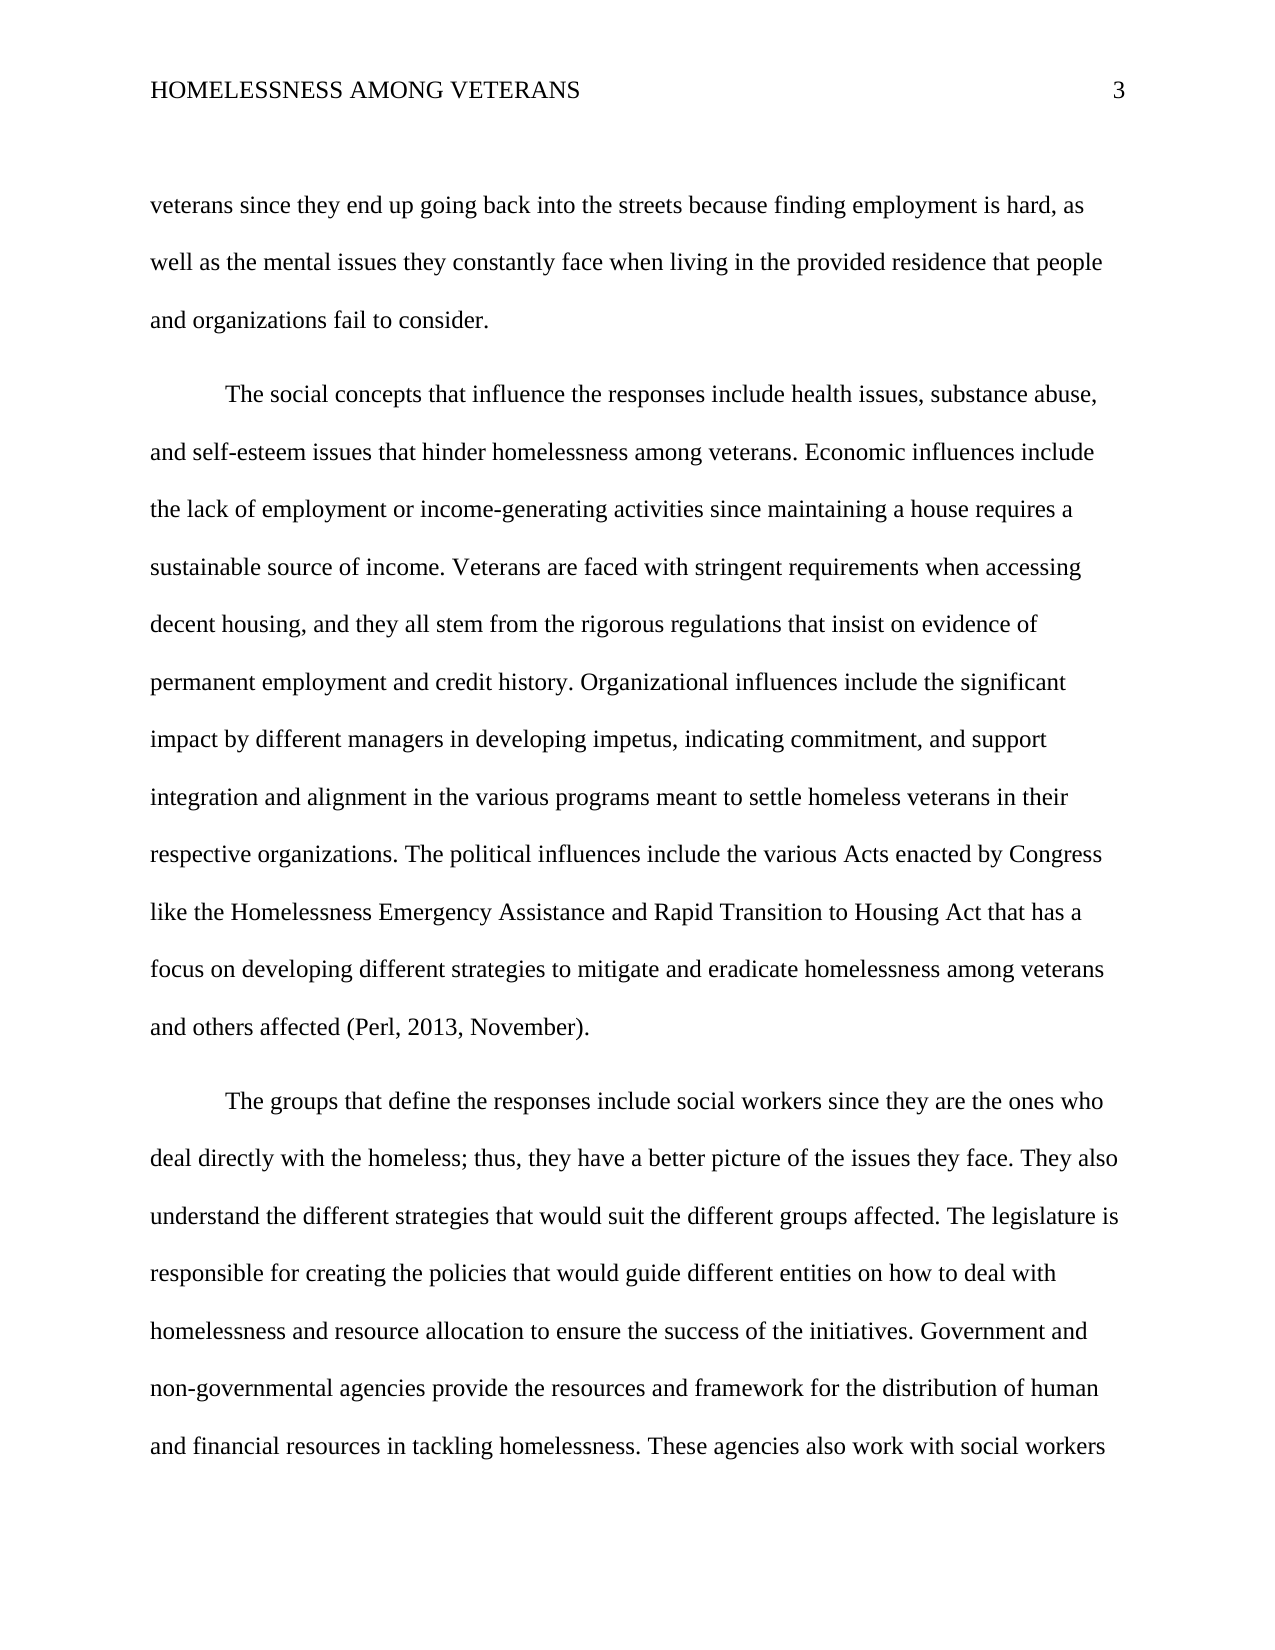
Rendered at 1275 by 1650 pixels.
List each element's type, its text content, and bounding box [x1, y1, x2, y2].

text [150, 190, 1125, 334]
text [150, 1086, 1125, 1459]
text The social concepts that influence the responses include health issues, substance abuse, and self-esteem issues that hinder homelessness among veterans. Economic influences include the lack of employment or income-generating activities since maintaining a house requires a sustainable source of income. Veterans are faced with stringent requirements when accessing decent housing, and they all stem from the rigorous regulations that insist on evidence of permanent employment and credit history. Organizational influences include the significant impact by different managers in developing impetus, indicating commitment, and support integration and alignment in the various programs meant to settle homeless veterans in their respective organizations. The political influences include the various Acts enacted by Congress like the Homelessness Emergency Assistance and Rapid Transition to Housing Act that has a focus on developing different strategies to mitigate and eradicate homelessness among veterans and others affected (Perl, 2013, November). [150, 379, 1125, 1040]
